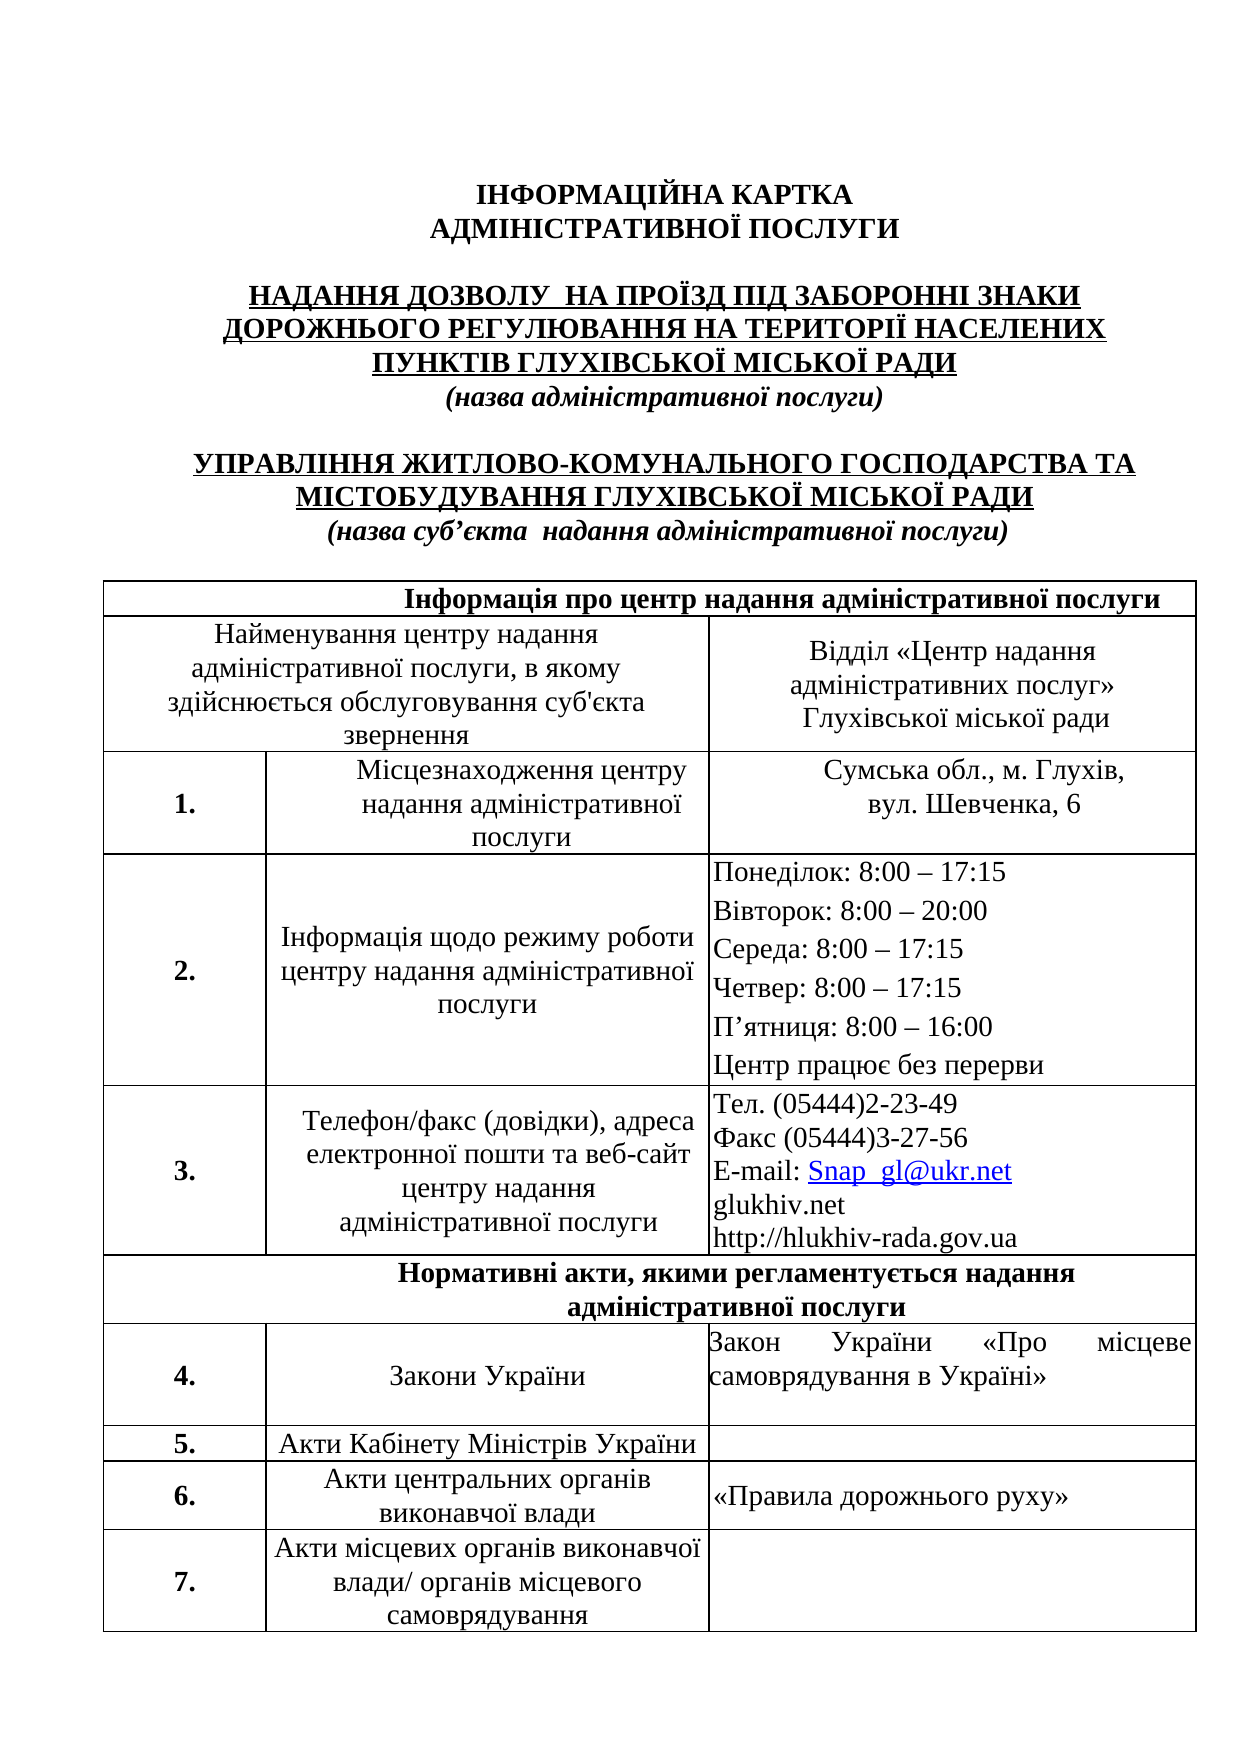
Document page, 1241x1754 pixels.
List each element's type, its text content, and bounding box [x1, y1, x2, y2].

table_cell 1. [104, 752, 265, 853]
table_header Інформація про центр надання адміністративної послуги [104, 582, 1195, 615]
table_cell «Правила дорожнього руху» [710, 1462, 1195, 1528]
table_cell Акти центральних органів виконавчої влади [267, 1462, 708, 1528]
table_cell Телефон/факс (довідки), адреса електронної пошти та веб-сайт центру надання адміністративної послуги [267, 1086, 708, 1254]
table_cell Тел. (05444)2-23-49 Факс (05444)3-27-56 E-mail: Snap_gl@ukr.net glukhiv.net http://hlukhiv-rada.gov.ua [710, 1086, 1195, 1254]
table_cell Закони України [267, 1324, 708, 1425]
table_cell Сумська обл., м. Глухів, вул. Шевченка, 6 [710, 752, 1195, 853]
text АДМІНІСТРАТИВНОЇ ПОСЛУГИ [177, 211, 1152, 244]
text ІНФОРМАЦІЙНА КАРТКА [177, 177, 1152, 211]
text (назва суб’єкта надання адміністративної послуги) [177, 513, 1152, 546]
table_cell 7. [104, 1530, 265, 1631]
text Управління житлово-комунального господарства та містобудування глухівської міської ради [177, 446, 1152, 513]
table_cell 5. [104, 1426, 265, 1460]
table_cell Найменування центру надання адміністративної послуги, в якому здійснюється обслуговування суб'єкта звернення [104, 617, 708, 751]
text (назва адміністративної послуги) [177, 379, 1152, 412]
table_cell Акти місцевих органів виконавчої влади/ органів місцевого самоврядування [267, 1530, 708, 1631]
table_cell Нормативні акти, якими регламентується надання адміністративної послуги [104, 1256, 1195, 1323]
table_cell Понеділок: 8:00 – 17:15 Вівторок: 8:00 – 20:00 Середа: 8:00 – 17:15 Четвер: 8:00 – 17:15 П’ятниця: 8:00 – 16:00 Центр працює без перерви [710, 855, 1195, 1085]
text надання дозволу на проїзд під заборонні знаки дорожнього регулювання на території населених пунктів Глухівської міської ради [177, 278, 1152, 379]
table_cell Інформація щодо режиму роботи центру надання адміністративної послуги [267, 855, 708, 1085]
table_cell Закон України «Про місцеве самоврядування в Україні» [710, 1324, 1195, 1425]
table_cell 4. [104, 1324, 265, 1425]
table_cell [710, 1530, 1195, 1631]
table_cell Відділ «Центр надання адміністративних послуг» Глухівської міської ради [710, 617, 1195, 751]
table_cell Місцезнаходження центру надання адміністративної послуги [267, 752, 708, 853]
table_cell 2. [104, 855, 265, 1085]
table_cell Акти Кабінету Міністрів України [267, 1426, 708, 1460]
table_cell 6. [104, 1462, 265, 1528]
table_cell 3. [104, 1086, 265, 1254]
table_cell [710, 1426, 1195, 1460]
